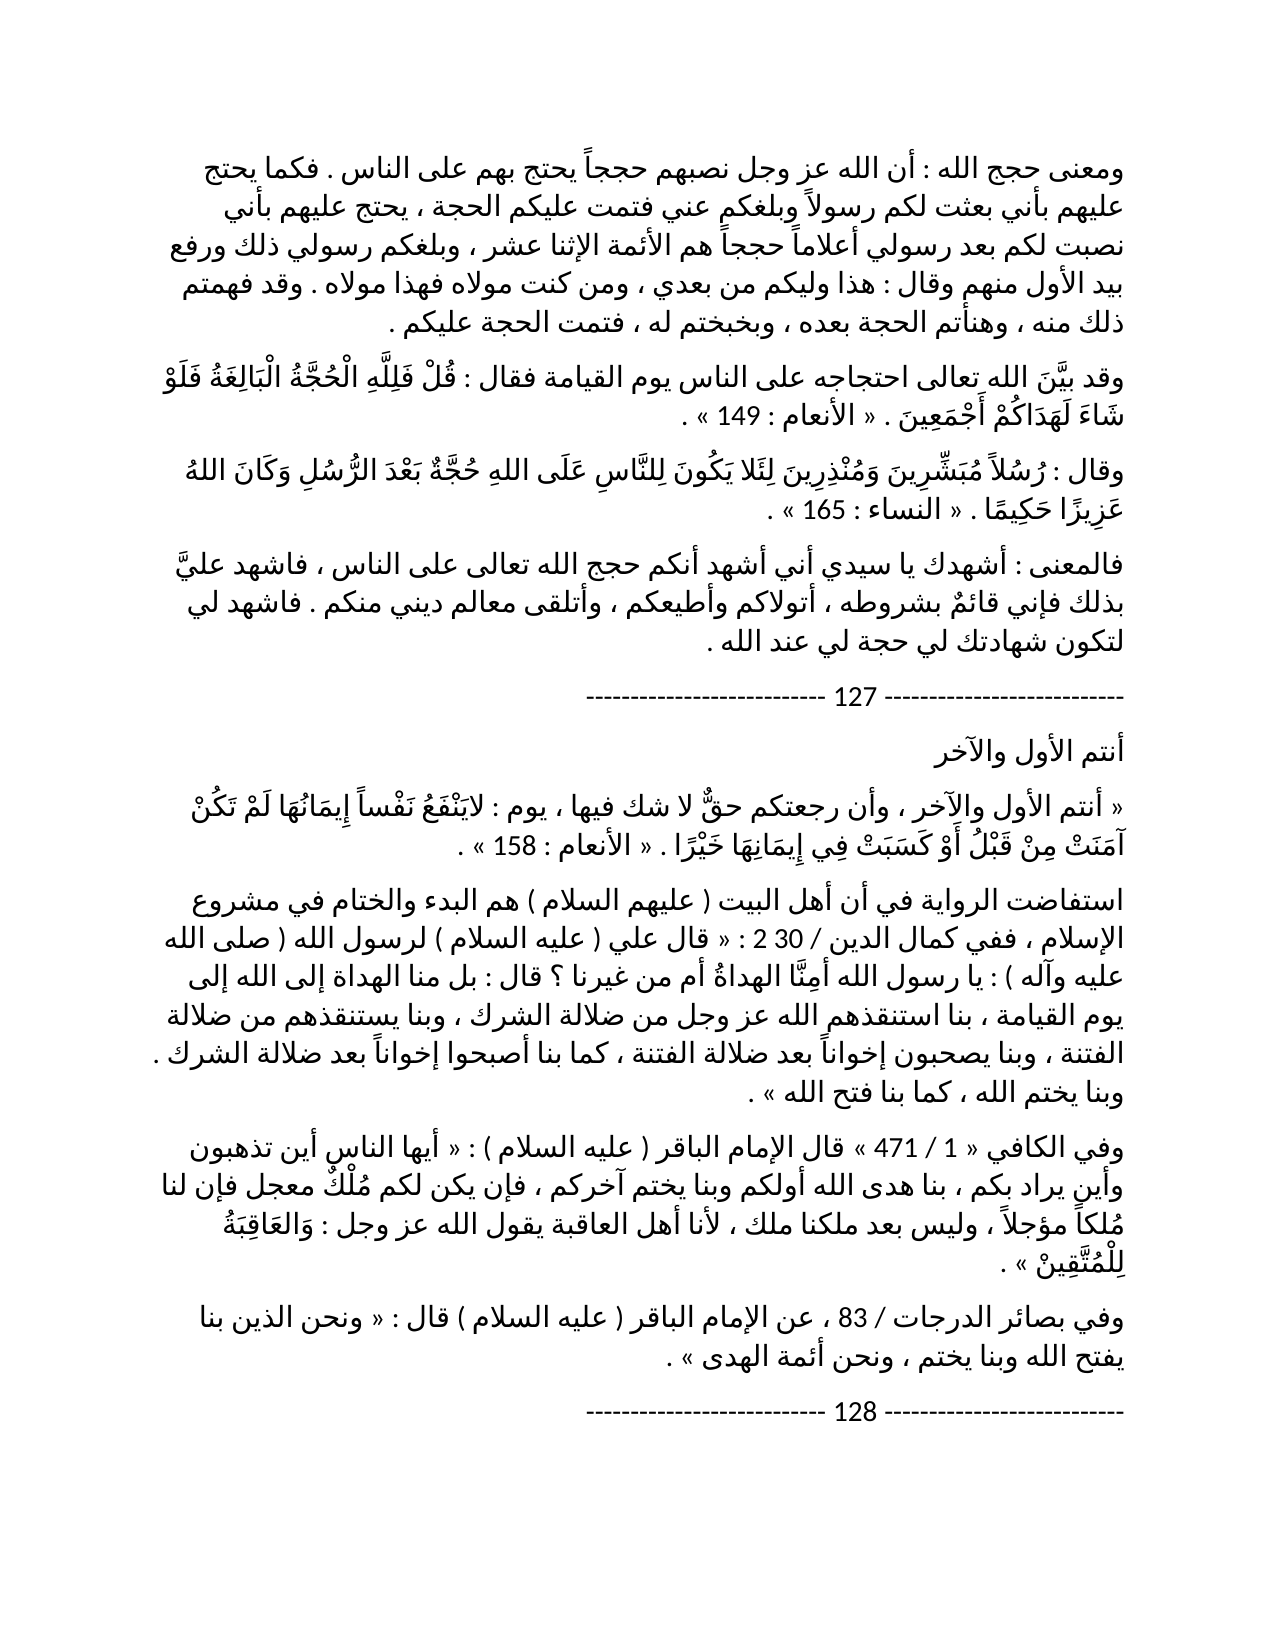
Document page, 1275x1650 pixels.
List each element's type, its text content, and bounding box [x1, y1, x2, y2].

text أنتم الأول والآخر [150, 733, 1125, 769]
text --------------------------- 128 --------------------------- [150, 1393, 1125, 1428]
text وقد بيَّنَ الله تعالى احتجاجه على الناس يوم القيامة فقال : قُلْ فَلِلَّهِ الْحُجَّةُ الْبَالِغَةُ فَلَوْ شَاءَ لَهَدَاكُمْ أَجْمَعِينَ . « الأنعام : 149 » . [150, 359, 1125, 433]
text ومعنى حجج الله : أن الله عز وجل نصبهم حججاً يحتج بهم على الناس . فكما يحتج عليهم بأني بعثت لكم رسولاً وبلغكم عني فتمت عليكم الحجة ، يحتج عليهم بأني نصبت لكم بعد رسولي أعلاماً حججاً هم الأئمة الإثنا عشر ، وبلغكم رسولي ذلك ورفع بيد الأول منهم وقال : هذا وليكم من بعدي ، ومن كنت مولاه فهذا مولاه . وقد فهمتم ذلك منه ، وهنأتم الحجة بعده ، وبخبختم له ، فتمت الحجة عليكم . [150, 150, 1125, 339]
text --------------------------- 127 --------------------------- [150, 678, 1125, 713]
text وفي بصائر الدرجات / 83 ، عن الإمام الباقر ( عليه السلام ) قال : « ونحن الذين بنا يفتح الله وبنا يختم ، ونحن أئمة الهدى » . [150, 1299, 1125, 1373]
text وقال : رُسُلاً مُبَشِّرِينَ وَمُنْذِرِينَ لِئَلا يَكُونَ لِلنَّاسِ عَلَى اللهِ حُجَّةٌ بَعْدَ الرُّسُلِ وَكَانَ اللهُ عَزِيزًا حَكِيمًا . « النساء : 165 » . [150, 452, 1125, 526]
text استفاضت الرواية في أن أهل البيت ( عليهم السلام ) هم البدء والختام في مشروع الإسلام ، ففي كمال الدين / 30 2 : « قال علي ( عليه السلام ) لرسول الله ( صلى الله عليه وآله ) : يا رسول الله أمِنَّا الهداةُ أم من غيرنا ؟ قال : بل منا الهداة إلى الله إلى يوم القيامة ، بنا استنقذهم الله عز وجل من ضلالة الشرك ، وبنا يستنقذهم من ضلالة الفتنة ، وبنا يصحبون إخواناً بعد ضلالة الفتنة ، كما بنا أصبحوا إخواناً بعد ضلالة الشرك . وبنا يختم الله ، كما بنا فتح الله » . [150, 882, 1125, 1109]
text فالمعنى : أشهدك يا سيدي أني أشهد أنكم حجج الله تعالى على الناس ، فاشهد عليَّ بذلك فإني قائمٌ بشروطه ، أتولاكم وأطيعكم ، وأتلقى معالم ديني منكم . فاشهد لي لتكون شهادتك لي حجة لي عند الله . [150, 546, 1125, 658]
text « أنتم الأول والآخر ، وأن رجعتكم حقٌّ لا شك فيها ، يوم : لايَنْفَعُ نَفْساً إِيمَانُهَا لَمْ تَكُنْ آمَنَتْ مِنْ قَبْلُ أَوْ كَسَبَتْ فِي إِيمَانِهَا خَيْرًا . « الأنعام : 158 » . [150, 788, 1125, 862]
text وفي الكافي « 1 / 471 » قال الإمام الباقر ( عليه السلام ) : « أيها الناس أين تذهبون وأين يراد بكم ، بنا هدى الله أولكم وبنا يختم آخركم ، فإن يكن لكم مُلْكٌ معجل فإن لنا مُلكاً مؤجلاً ، وليس بعد ملكنا ملك ، لأنا أهل العاقبة يقول الله عز وجل : وَالعَاقِبَةُ لِلْمُتَّقِينْ » . [150, 1129, 1125, 1280]
